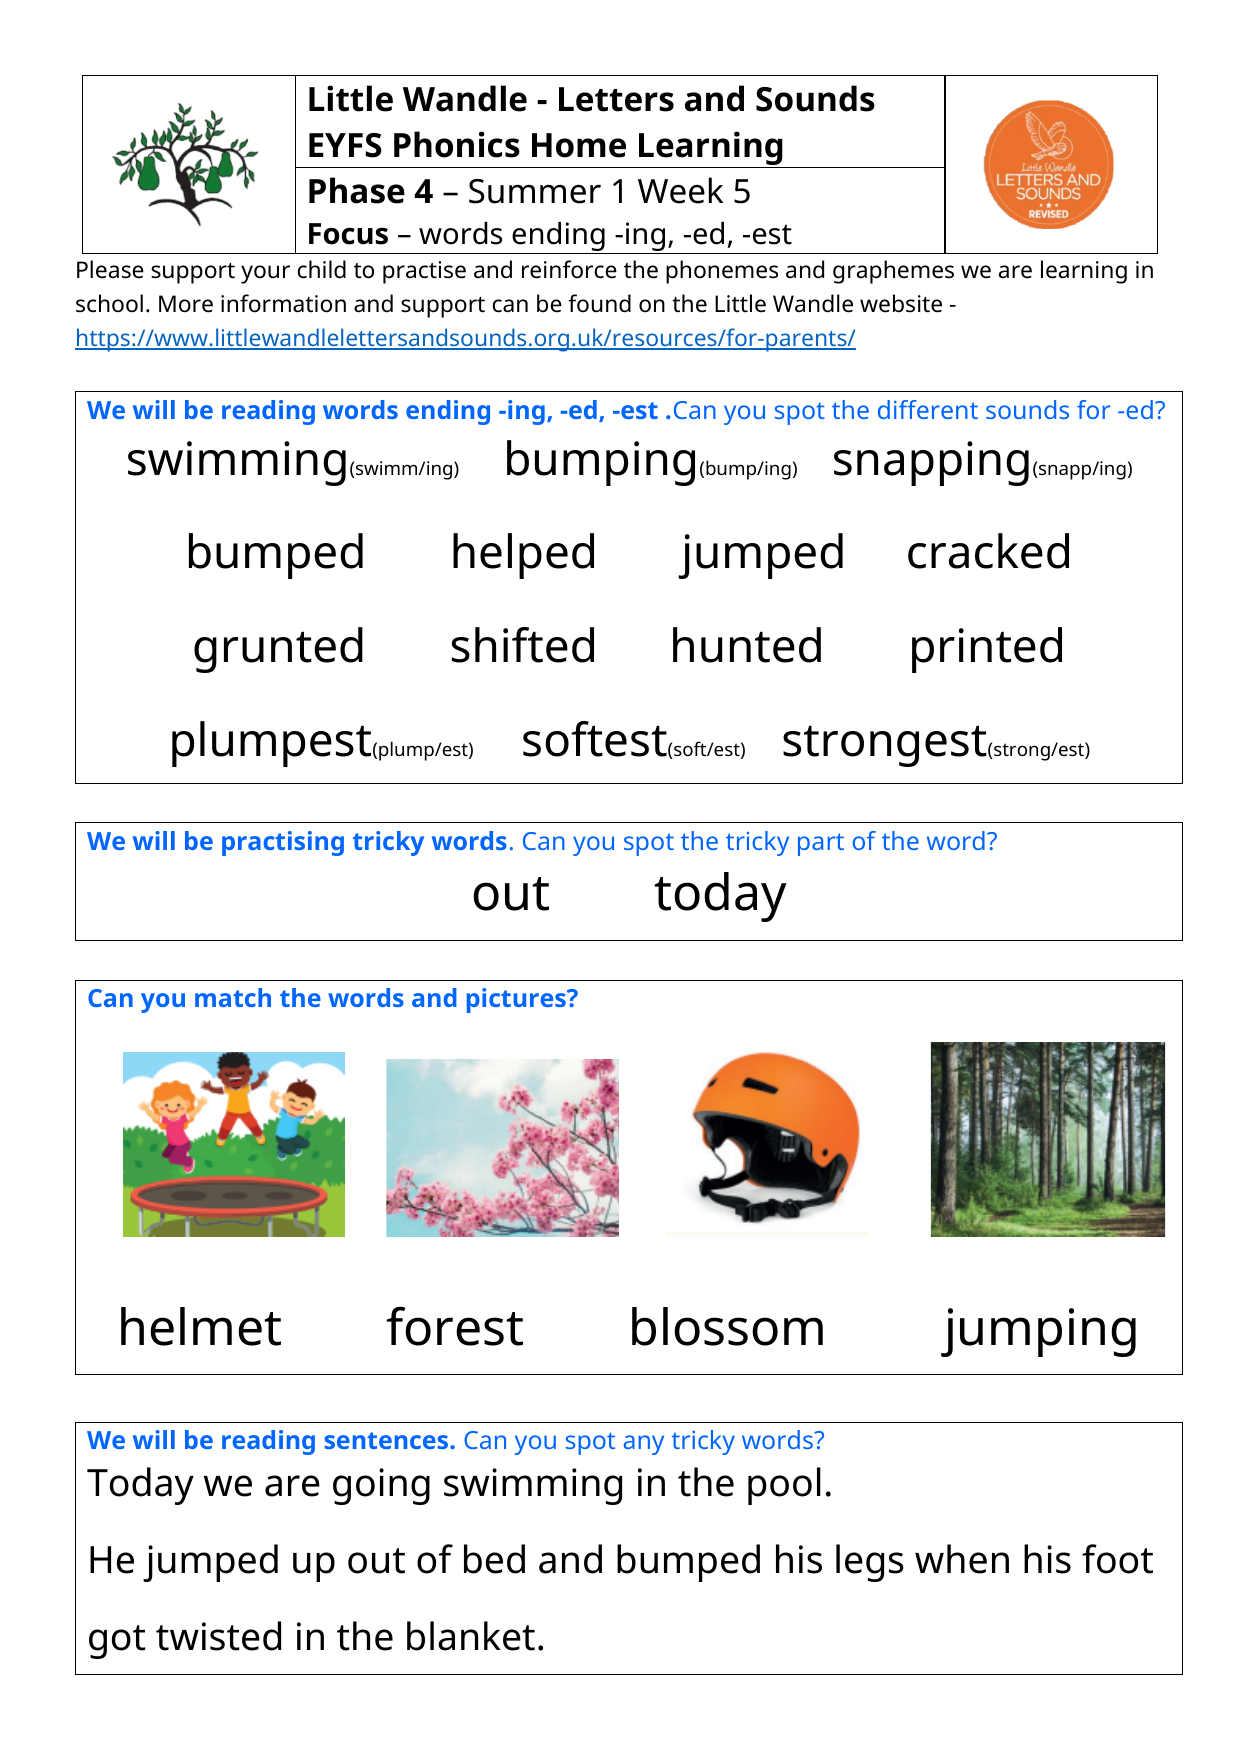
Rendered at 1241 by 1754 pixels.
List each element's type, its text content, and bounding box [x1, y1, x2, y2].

table_header We will be practising tricky words. Can you spot the tricky part of the word? out today [76, 823, 1182, 940]
table_header We will be reading sentences. Can you spot any tricky words? Today we are going swimming in the pool. He jumped up out of bed and bumped his legs when his foot got twisted in the blanket. [76, 1423, 1182, 1674]
table_header [83, 76, 295, 253]
text Please support your child to practise and reinforce the phonemes and graphemes we are learning in school. More information and support can be found on the Little Wandle website - https://www.littlewandlelettersandsounds.org.uk/resources/for-parents/ [75, 254, 1165, 353]
picture [930, 1042, 1166, 1237]
picture [386, 1059, 619, 1237]
picture [665, 1042, 869, 1237]
table_header Little Wandle - Letters and Sounds EYFS Phonics Home Learning [296, 76, 944, 167]
table_header Can you match the words and pictures? helmet forest blossom jumping [76, 981, 1182, 1374]
table_cell Phase 4 – Summer 1 Week 5 Focus – words ending -ing, -ed, -est [296, 168, 944, 253]
table_header We will be reading words ending -ing, -ed, -est .Can you spot the different sounds for -ed? swimming(swimm/ing) bumping(bump/ing) snapping(snapp/ing) bumped helped jumped cracked grunted shifted hunted printed plumpest(plump/est) softest(soft/est) strongest(strong/est) [76, 392, 1182, 782]
picture [123, 1052, 345, 1237]
table_header [946, 76, 1157, 253]
picture [102, 81, 277, 248]
picture [970, 92, 1133, 237]
